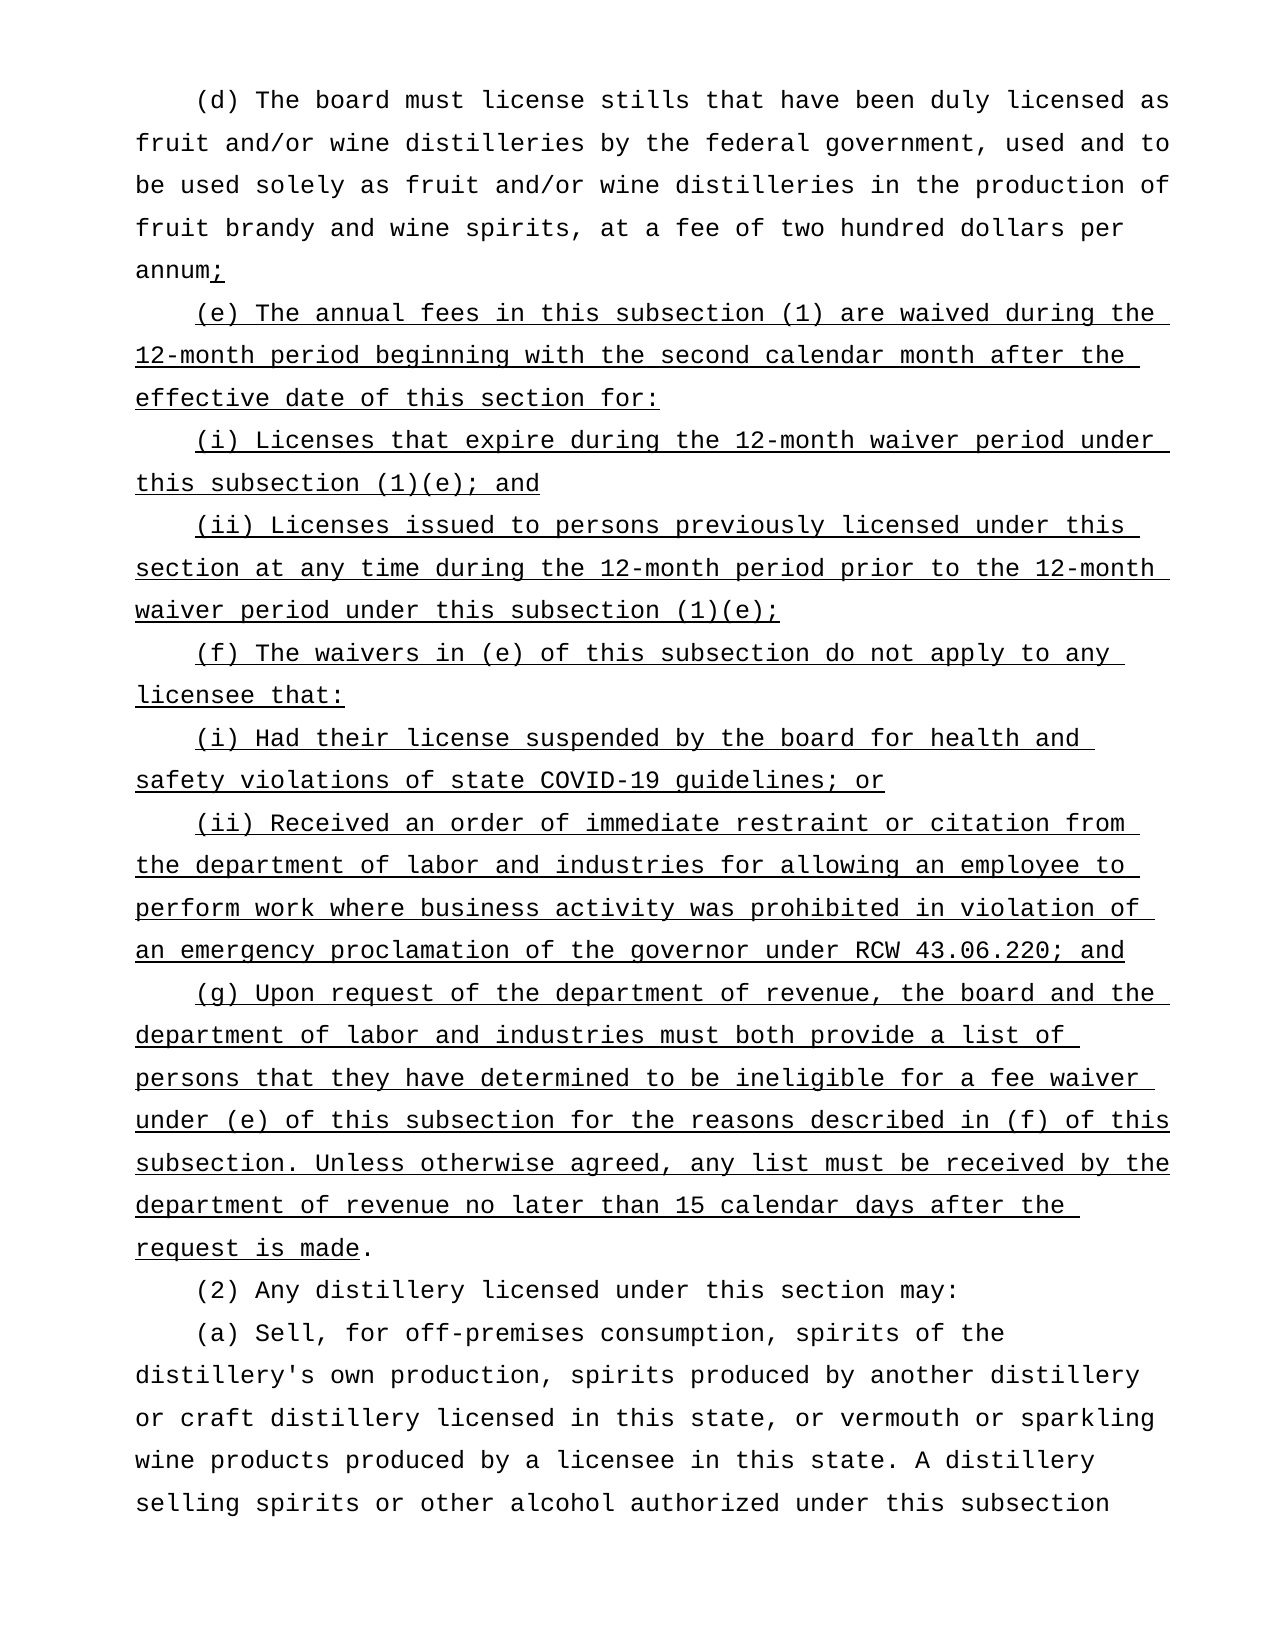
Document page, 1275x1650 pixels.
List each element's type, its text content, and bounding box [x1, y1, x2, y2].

text (ii) Licenses issued to persons previously licensed under this section at any time during the 12-month period prior to the 12-month waiver period under this subsection (1)(e); [135, 500, 1170, 579]
text (i) Had their license suspended by the board for health and safety violations of state COVID-19 guidelines; or [135, 712, 1170, 797]
text (f) The waivers in (e) of this subsection do not apply to any licensee that: [135, 627, 1170, 712]
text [135, 1307, 1170, 1520]
text (i) Licenses that expire during the 12-month waiver period under this subsection (1)(e); and [135, 415, 1170, 500]
text (d) The board must license stills that have been duly licensed as fruit and/or wine distilleries by the federal government, used and to be used solely as fruit and/or wine distilleries in the production of fruit brandy and wine spirits, at a fee of two hundred dollars per annum; [135, 75, 1170, 287]
text (ii) Received an order of immediate restraint or citation from the department of labor and industries for allowing an employee to perform work where business activity was prohibited in violation of an emergency proclamation of the governor under RCW 43.06.220; and [135, 797, 1170, 967]
text (g) Upon request of the department of revenue, the board and the department of labor and industries must both provide a list of persons that they have determined to be ineligible for a fee waiver under (e) of this subsection for the reasons described in (f) of this subsection. Unless otherwise agreed, any list must be received by the department of revenue no later than 15 calendar days after the request is made. [135, 1175, 1170, 1265]
text (2) Any distillery licensed under this section may: [135, 1265, 1170, 1307]
text (e) The annual fees in this subsection (1) are waived during the 12-month period beginning with the second calendar month after the effective date of this section for: [135, 287, 1170, 415]
text (g) Upon request of the department of revenue, the board and the department of labor and industries must both provide a list of persons that they have determined to be ineligible for a fee waiver under (e) of this subsection for the reasons described in (f) of this subsection. Unless otherwise agreed, any list must be received by the department of revenue no later than 15 calendar days after the request is made. [135, 967, 1170, 1131]
text (g) Upon request of the department of revenue, the board and the department of labor and industries must both provide a list of persons that they have determined to be ineligible for a fee waiver under (e) of this subsection for the reasons described in (f) of this subsection. Unless otherwise agreed, any list must be received by the department of revenue no later than 15 calendar days after the request is made. [135, 1133, 1170, 1174]
text (ii) Licenses issued to persons previously licensed under this section at any time during the 12-month period prior to the 12-month waiver period under this subsection (1)(e); [135, 580, 1170, 627]
